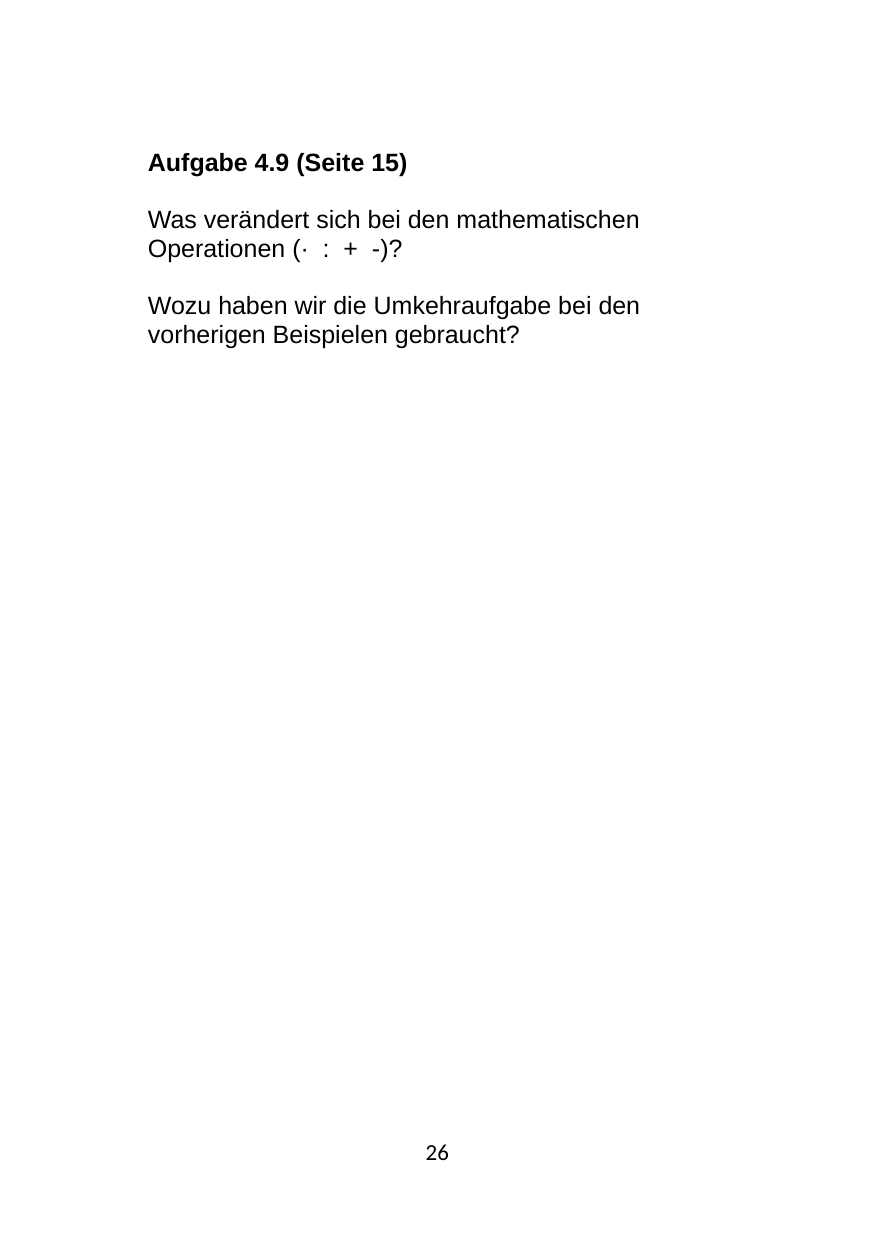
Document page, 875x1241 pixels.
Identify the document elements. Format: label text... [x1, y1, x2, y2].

text Aufgabe 4.9 (Seite 15) [148, 148, 726, 176]
text Wozu haben wir die Umkehraufgabe bei den vorherigen Beispielen gebraucht? [148, 291, 726, 349]
text Was verändert sich bei den mathematischen Operationen (· : + -)? [148, 205, 726, 263]
